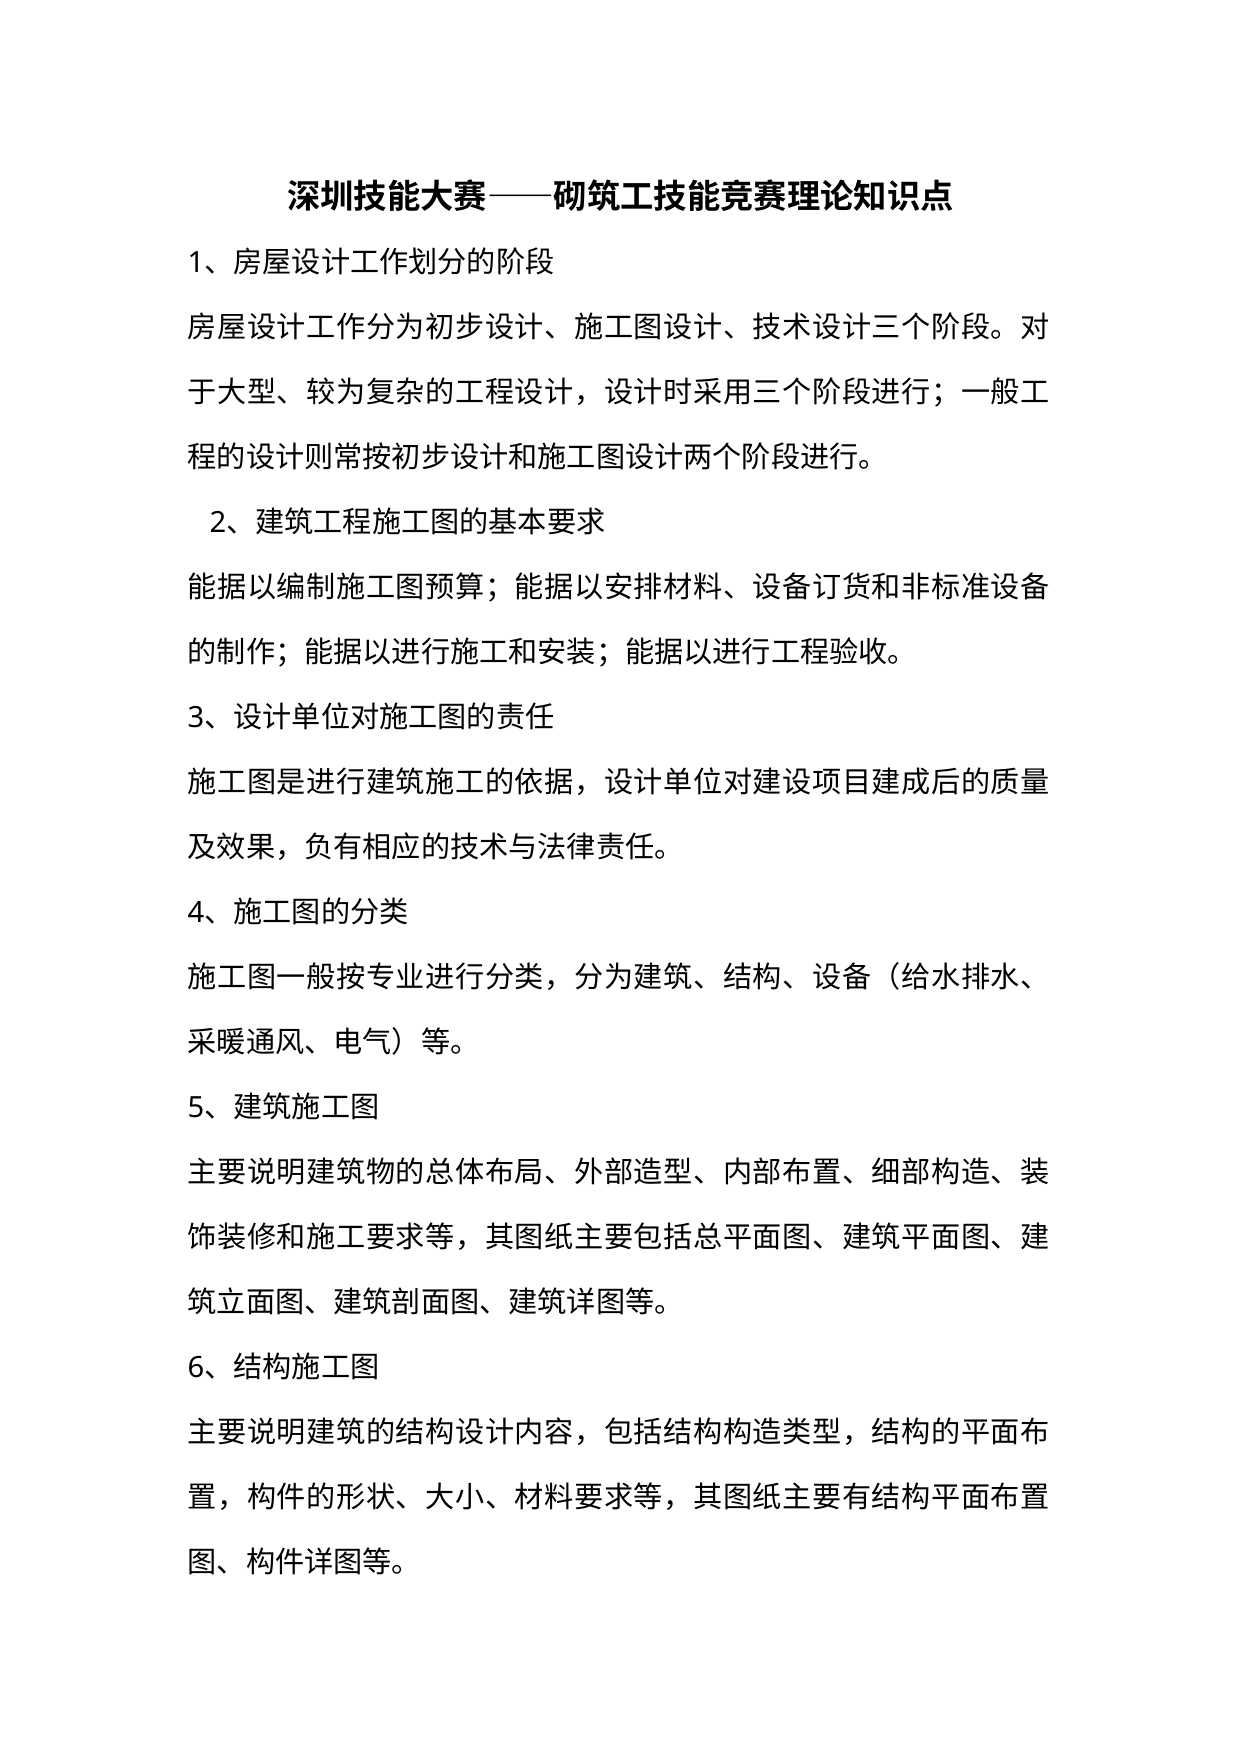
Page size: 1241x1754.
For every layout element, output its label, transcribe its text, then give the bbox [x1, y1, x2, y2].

list 施工图是进行建筑施工的依据，设计单位对建设项目建成后的质量及效果，负有相应的技术与法律责任。 [187, 747, 1053, 877]
list 施工图的分类 [187, 877, 1053, 942]
list 建筑施工图 [187, 1072, 1053, 1137]
list 房屋设计工作分为初步设计、施工图设计、技术设计三个阶段。对于大型、较为复杂的工程设计，设计时采用三个阶段进行；一般工程的设计则常按初步设计和施工图设计两个阶段进行。 [187, 292, 1053, 487]
list 主要说明建筑物的总体布局、外部造型、内部布置、细部构造、装饰装修和施工要求等，其图纸主要包括总平面图、建筑平面图、建筑立面图、建筑剖面图、建筑详图等。 [187, 1137, 1053, 1332]
text 深圳技能大赛——砌筑工技能竞赛理论知识点 [187, 162, 1053, 227]
list 主要说明建筑的结构设计内容，包括结构构造类型，结构的平面布置，构件的形状、大小、材料要求等，其图纸主要有结构平面布置图、构件详图等。 [187, 1397, 1053, 1592]
list 结构施工图 [187, 1332, 1053, 1397]
list 设计单位对施工图的责任 [187, 682, 1053, 747]
list 施工图一般按专业进行分类，分为建筑、结构、设备（给水排水、采暖通风、电气）等。 [187, 942, 1053, 1072]
list 建筑工程施工图的基本要求 [209, 487, 1053, 552]
list 能据以编制施工图预算；能据以安排材料、设备订货和非标准设备的制作；能据以进行施工和安装；能据以进行工程验收。 [187, 552, 1053, 682]
list 1、房屋设计工作划分的阶段 [187, 227, 1053, 292]
